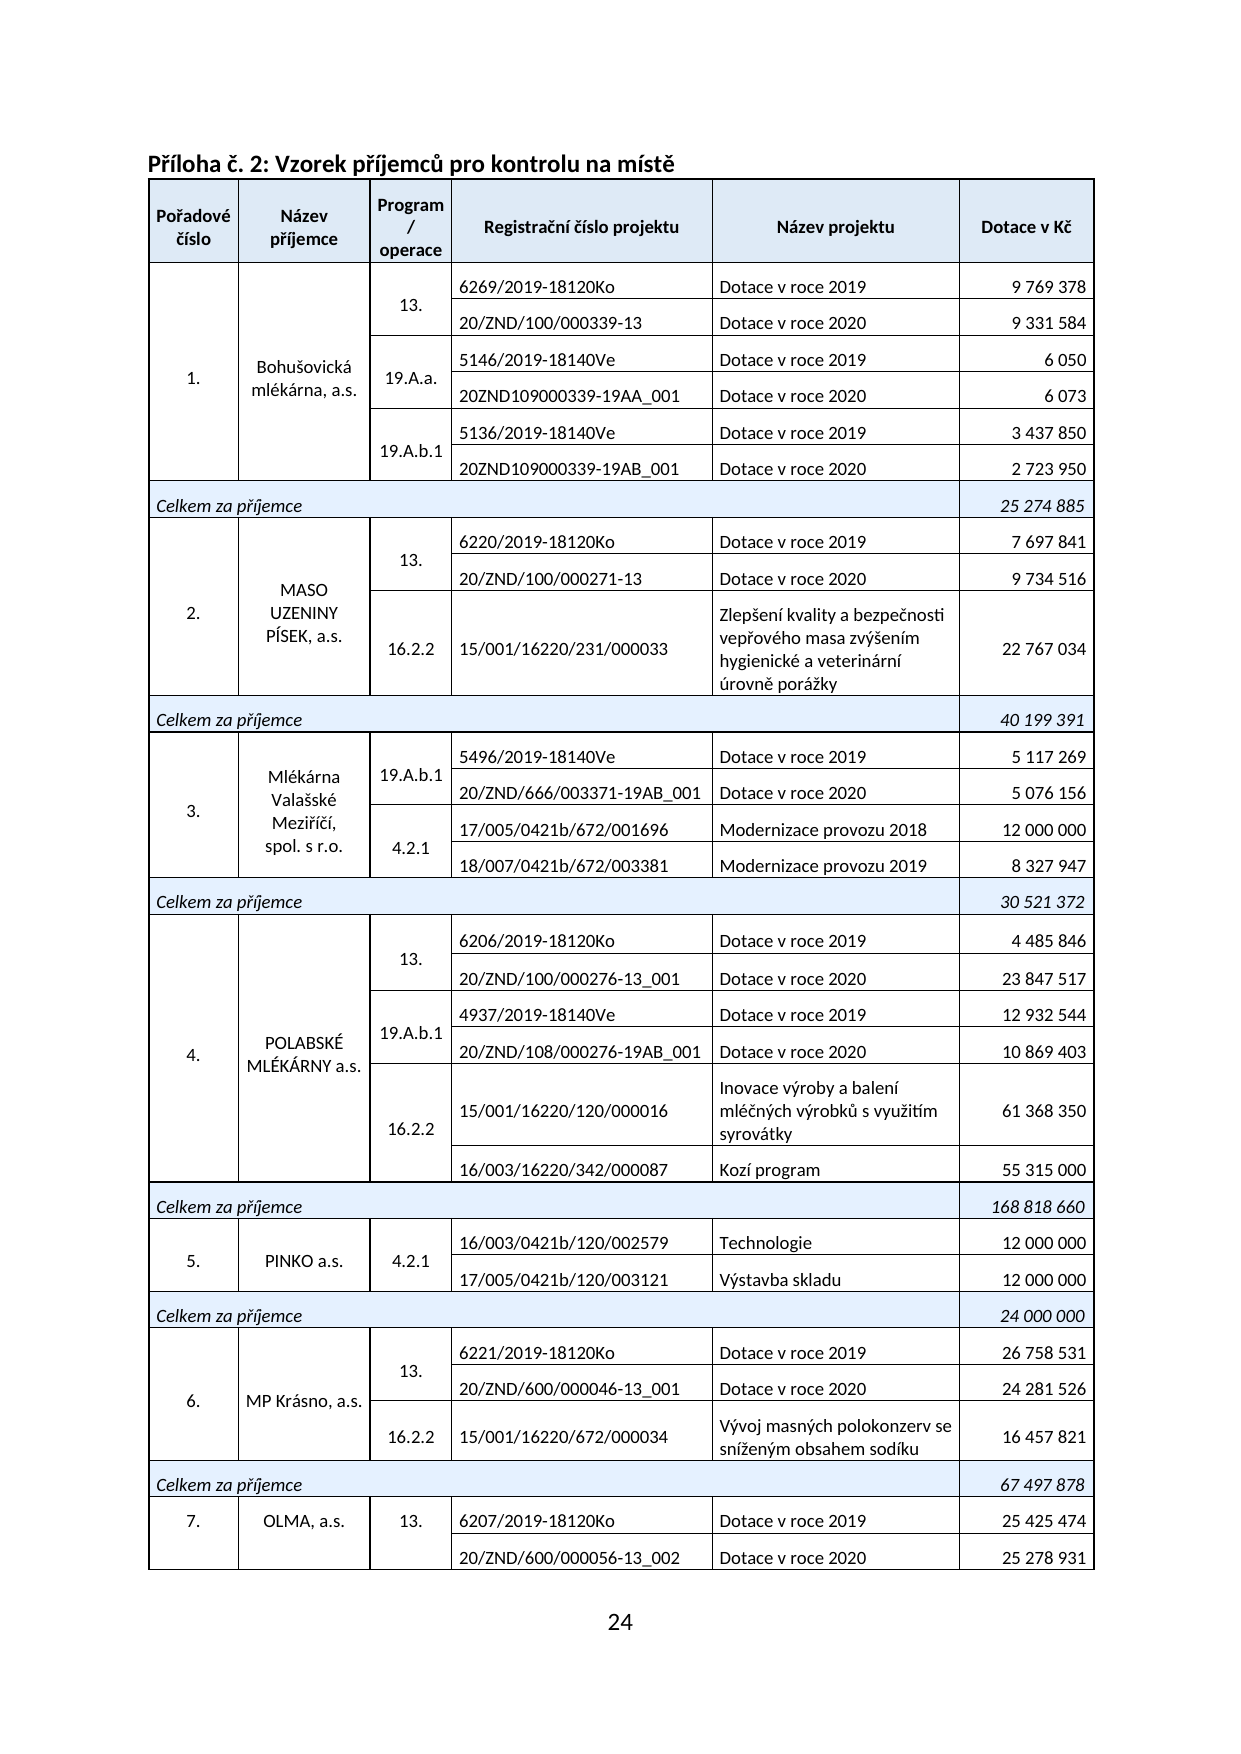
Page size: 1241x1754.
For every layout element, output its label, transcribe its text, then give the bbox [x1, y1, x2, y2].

table_cell Dotace v roce 2020 [713, 769, 959, 804]
table_cell 4 485 846 [960, 915, 1093, 953]
table_cell 22 767 034 [960, 591, 1093, 695]
table_cell Kozí program [713, 1146, 959, 1181]
table_cell 12 932 544 [960, 991, 1093, 1026]
table_cell Celkem za příjemce [150, 1461, 959, 1496]
table_cell 55 315 000 [960, 1146, 1093, 1181]
table_cell 9 734 516 [960, 554, 1093, 590]
table_cell 16 457 821 [960, 1401, 1093, 1459]
table_cell Mlékárna Valašské Meziříčí, spol. s r.o. [239, 733, 369, 877]
table_cell 5. [150, 1219, 238, 1291]
table_cell 16.2.2 [371, 591, 451, 695]
table_cell 15/001/16220/120/000016 [452, 1064, 712, 1145]
table_cell 7. [150, 1497, 238, 1569]
table_cell Dotace v roce 2019 [713, 518, 959, 553]
table_cell Inovace výroby a balení mléčných výrobků s využitím syrovátky [713, 1064, 959, 1145]
table_cell 26 758 531 [960, 1328, 1093, 1364]
table_cell 7 697 841 [960, 518, 1093, 553]
table_cell 5 076 156 [960, 769, 1093, 804]
table_cell 6220/2019-18120Ko [452, 518, 712, 553]
table_cell 168 818 660 [960, 1183, 1093, 1218]
table_cell OLMA, a.s. [239, 1497, 369, 1569]
table_cell 23 847 517 [960, 954, 1093, 990]
table_cell Dotace v roce 2019 [713, 1328, 959, 1364]
table_cell Dotace v roce 2019 [713, 409, 959, 444]
table_cell Celkem za příjemce [150, 481, 959, 517]
table_cell 1. [150, 263, 238, 480]
table_cell Dotace v roce 2019 [713, 336, 959, 371]
table_cell 13. [371, 263, 451, 334]
table_cell Celkem za příjemce [150, 1292, 959, 1327]
table_cell 17/005/0421b/672/001696 [452, 805, 712, 841]
table_cell 4. [150, 915, 238, 1181]
table_cell 6207/2019-18120Ko [452, 1497, 712, 1532]
table_cell 16/003/0421b/120/002579 [452, 1219, 712, 1254]
table_cell 20/ZND/600/000046-13_001 [452, 1365, 712, 1400]
table_cell 30 521 372 [960, 878, 1093, 914]
table_cell 20/ZND/100/000271-13 [452, 554, 712, 590]
table_cell Dotace v roce 2020 [713, 445, 959, 480]
table_cell 2. [150, 518, 238, 695]
table_cell Dotace v roce 2020 [713, 299, 959, 334]
table_cell 20ZND109000339-19AA_001 [452, 372, 712, 407]
table_cell 20ZND109000339-19AB_001 [452, 445, 712, 480]
table_cell Celkem za příjemce [150, 878, 959, 914]
table_cell 20/ZND/100/000339-13 [452, 299, 712, 334]
text Příloha č. 2: Vzorek příjemců pro kontrolu na místě [148, 148, 1092, 178]
table_cell 15/001/16220/231/000033 [452, 591, 712, 695]
table_cell Dotace v roce 2020 [713, 1027, 959, 1063]
table_cell Dotace v roce 2019 [713, 733, 959, 768]
table_cell 4.2.1 [371, 805, 451, 877]
table_cell 12 000 000 [960, 1255, 1093, 1291]
table_header Pořadové číslo [150, 180, 238, 262]
table_cell Dotace v roce 2019 [713, 991, 959, 1026]
table_header Název příjemce [239, 180, 369, 262]
table_cell 19.A.b.1 [371, 409, 451, 480]
table_cell 24 000 000 [960, 1292, 1093, 1327]
table_cell Modernizace provozu 2019 [713, 842, 959, 877]
table_cell 4.2.1 [371, 1219, 451, 1291]
table_cell 3 437 850 [960, 409, 1093, 444]
table_cell 17/005/0421b/120/003121 [452, 1255, 712, 1291]
table_cell Dotace v roce 2020 [713, 372, 959, 407]
table_cell 20/ZND/600/000056-13_002 [452, 1534, 712, 1569]
table_cell 19.A.a. [371, 336, 451, 407]
table_cell 3. [150, 733, 238, 877]
table_cell 19.A.b.1 [371, 733, 451, 804]
table_cell 6206/2019-18120Ko [452, 915, 712, 953]
table_cell 16.2.2 [371, 1064, 451, 1181]
table_header Registrační číslo projektu [452, 180, 712, 262]
table_cell 19.A.b.1 [371, 991, 451, 1063]
table_cell 5 117 269 [960, 733, 1093, 768]
table_cell 24 281 526 [960, 1365, 1093, 1400]
table_cell 5146/2019-18140Ve [452, 336, 712, 371]
table_cell Celkem za příjemce [150, 696, 959, 731]
table_cell 20/ZND/666/003371-19AB_001 [452, 769, 712, 804]
table_cell Zlepšení kvality a bezpečnosti vepřového masa zvýšením hygienické a veterinární úrovně porážky [713, 591, 959, 695]
table_cell Dotace v roce 2020 [713, 954, 959, 990]
table_cell 18/007/0421b/672/003381 [452, 842, 712, 877]
table_cell 13. [371, 1328, 451, 1400]
table_cell 9 769 378 [960, 263, 1093, 298]
table_cell 25 425 474 [960, 1497, 1093, 1532]
table_cell 13. [371, 1497, 451, 1569]
table_cell Výstavba skladu [713, 1255, 959, 1291]
table_cell 4937/2019-18140Ve [452, 991, 712, 1026]
table_cell 61 368 350 [960, 1064, 1093, 1145]
table_cell 13. [371, 518, 451, 590]
table_header Dotace v Kč [960, 180, 1093, 262]
table_cell 25 278 931 [960, 1534, 1093, 1569]
table_cell 16/003/16220/342/000087 [452, 1146, 712, 1181]
table_cell 6269/2019-18120Ko [452, 263, 712, 298]
table_cell Dotace v roce 2019 [713, 1497, 959, 1532]
table_cell 8 327 947 [960, 842, 1093, 877]
table_cell Celkem za příjemce [150, 1183, 959, 1218]
table_cell 15/001/16220/672/000034 [452, 1401, 712, 1459]
table_cell POLABSKÉ MLÉKÁRNY a.s. [239, 915, 369, 1181]
table_cell Modernizace provozu 2018 [713, 805, 959, 841]
table_cell 6 050 [960, 336, 1093, 371]
table_cell 6 073 [960, 372, 1093, 407]
table_cell Technologie [713, 1219, 959, 1254]
table_cell 40 199 391 [960, 696, 1093, 731]
table_cell 12 000 000 [960, 1219, 1093, 1254]
table_cell 67 497 878 [960, 1461, 1093, 1496]
table_header Program / operace [371, 180, 451, 262]
table_cell Dotace v roce 2019 [713, 263, 959, 298]
table_cell Dotace v roce 2019 [713, 915, 959, 953]
table_cell Dotace v roce 2020 [713, 554, 959, 590]
table_cell MP Krásno, a.s. [239, 1328, 369, 1459]
table_cell 13. [371, 915, 451, 990]
table_cell 6. [150, 1328, 238, 1459]
table_cell Dotace v roce 2020 [713, 1365, 959, 1400]
table_cell 12 000 000 [960, 805, 1093, 841]
table_cell Dotace v roce 2020 [713, 1534, 959, 1569]
table_cell MASO UZENINY PÍSEK, a.s. [239, 518, 369, 695]
table_cell 5136/2019-18140Ve [452, 409, 712, 444]
table_cell 2 723 950 [960, 445, 1093, 480]
table_cell 6221/2019-18120Ko [452, 1328, 712, 1364]
table_header Název projektu [713, 180, 959, 262]
table_cell 16.2.2 [371, 1401, 451, 1459]
table_cell 9 331 584 [960, 299, 1093, 334]
table_cell 5496/2019-18140Ve [452, 733, 712, 768]
table_cell PINKO a.s. [239, 1219, 369, 1291]
table_cell Vývoj masných polokonzerv se sníženým obsahem sodíku [713, 1401, 959, 1459]
table_cell 20/ZND/108/000276-19AB_001 [452, 1027, 712, 1063]
table_cell Bohušovická mlékárna, a.s. [239, 263, 369, 480]
table_cell 25 274 885 [960, 481, 1093, 517]
table_cell 20/ZND/100/000276-13_001 [452, 954, 712, 990]
table_cell 10 869 403 [960, 1027, 1093, 1063]
